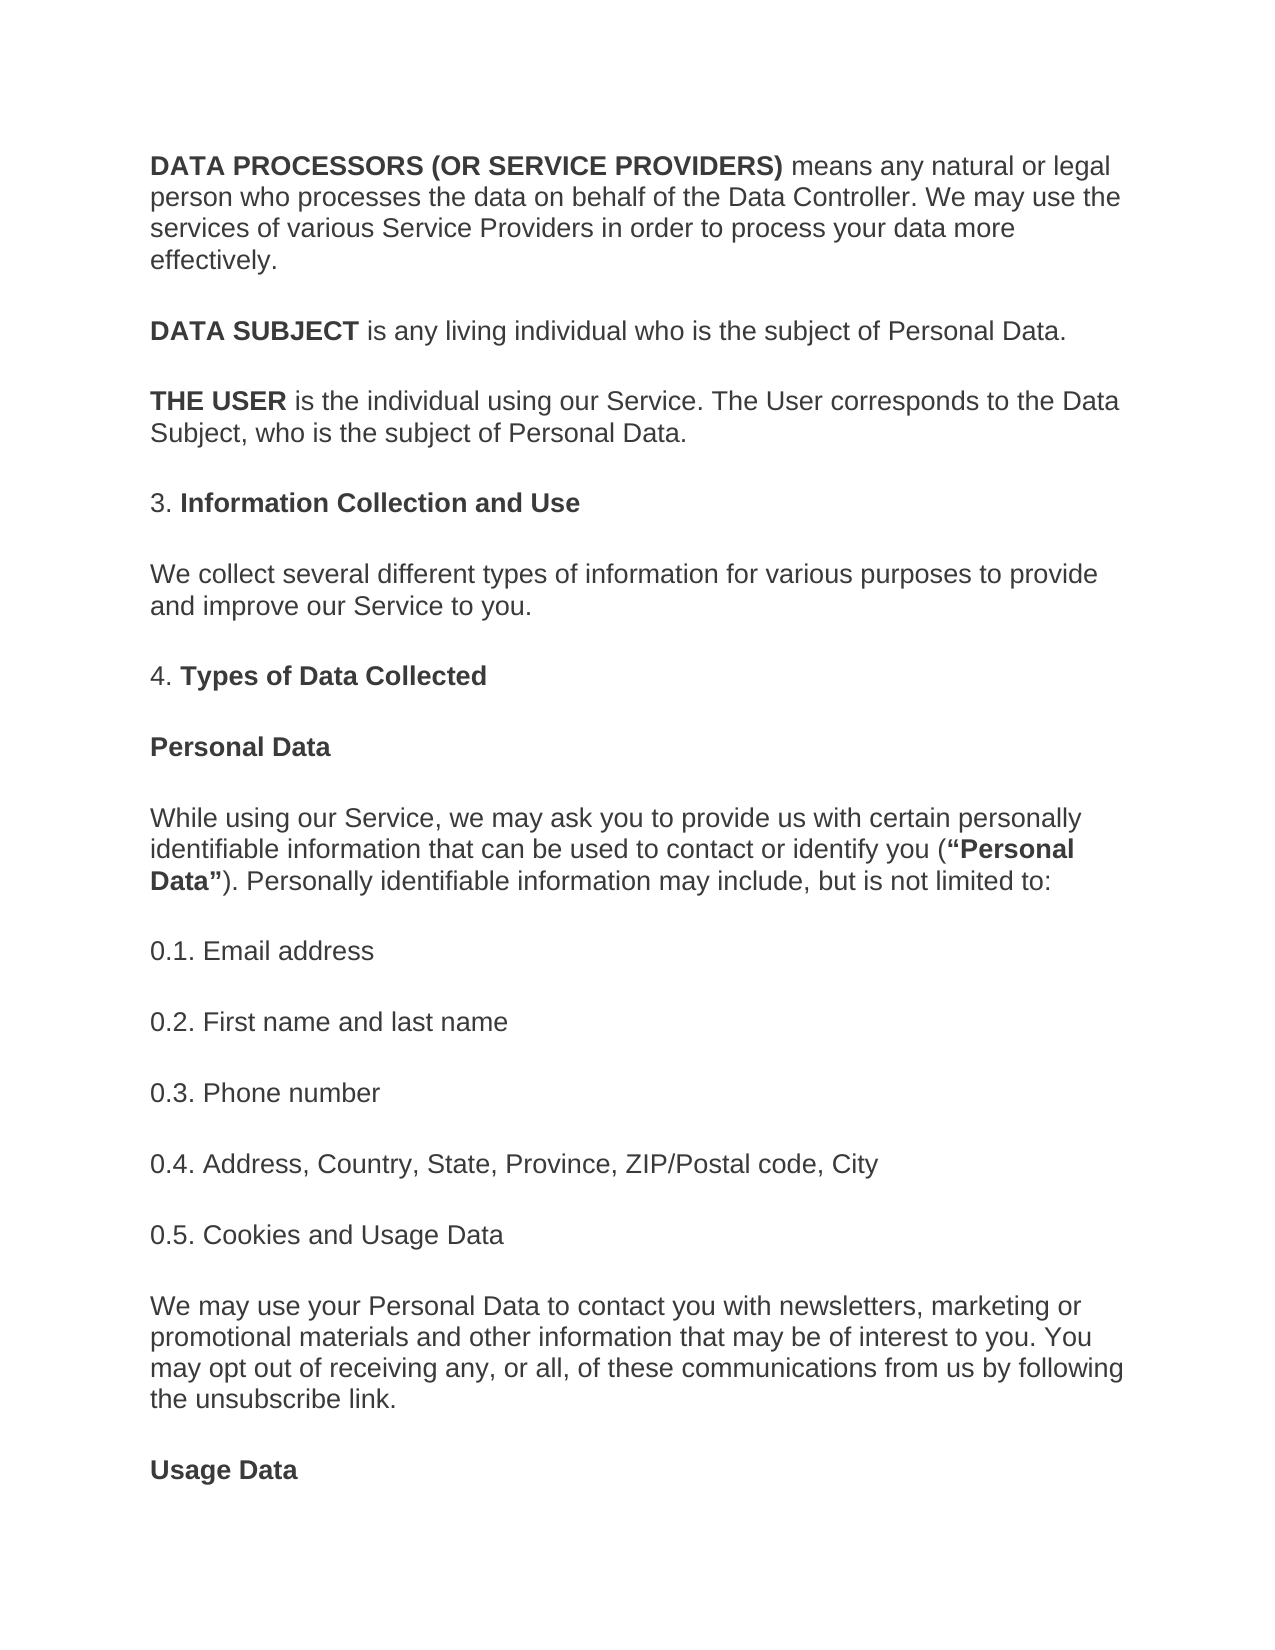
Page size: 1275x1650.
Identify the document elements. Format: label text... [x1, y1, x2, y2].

text 0.4. Address, Country, State, Province, ZIP/Postal code, City [150, 1148, 1125, 1179]
text Usage Data [150, 1454, 1125, 1485]
text We collect several different types of information for various purposes to provide and improve our Service to you. [150, 558, 1125, 621]
text We may use your Personal Data to contact you with newsletters, marketing or promotional materials and other information that may be of interest to you. You may opt out of receiving any, or all, of these communications from us by following the unsubscribe link. [150, 1289, 1125, 1414]
text 0.5. Cookies and Usage Data [150, 1219, 1125, 1250]
text 0.3. Phone number [150, 1077, 1125, 1108]
text 0.1. Email address [150, 935, 1125, 967]
text DATA SUBJECT is any living individual who is the subject of Personal Data. [150, 314, 1125, 346]
text Personal Data [150, 731, 1125, 762]
text DATA PROCESSORS (OR SERVICE PROVIDERS) means any natural or legal person who processes the data on behalf of the Data Controller. We may use the services of various Service Providers in order to process your data more effectively. [150, 150, 1125, 275]
text While using our Service, we may ask you to provide us with certain personally identifiable information that can be used to contact or identify you (“Personal Data”). Personally identifiable information may include, but is not limited to: [150, 802, 1125, 896]
text 4. Types of Data Collected [150, 660, 1125, 692]
text 0.2. First name and last name [150, 1006, 1125, 1037]
text 3. Information Collection and Use [150, 487, 1125, 519]
text THE USER is the individual using our Service. The User corresponds to the Data Subject, who is the subject of Personal Data. [150, 385, 1125, 448]
